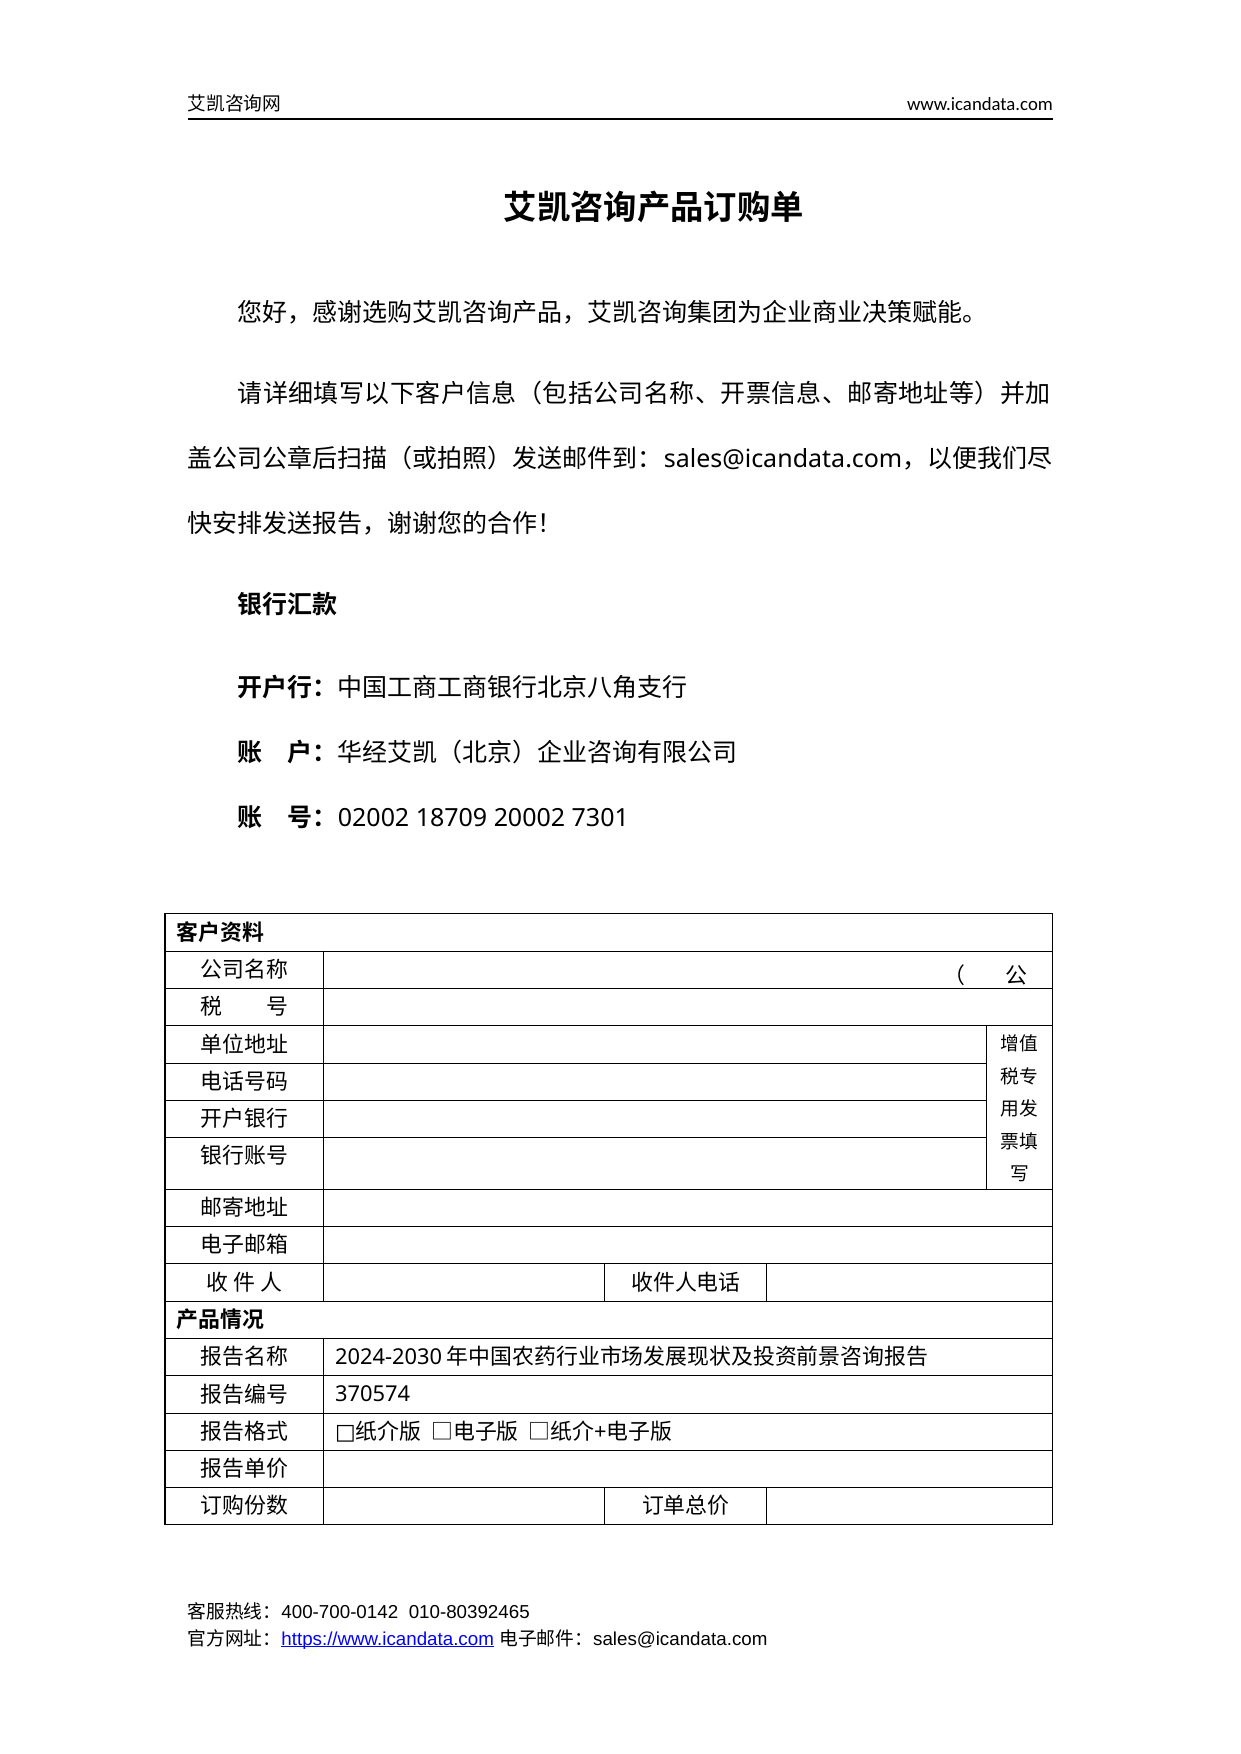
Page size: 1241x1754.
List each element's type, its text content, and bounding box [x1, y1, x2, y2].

table_cell [324, 1138, 986, 1189]
table_cell 单位地址 [166, 1026, 323, 1062]
table_cell [767, 1488, 1052, 1524]
table_cell [324, 1190, 1052, 1226]
table_cell 订购份数 [166, 1488, 323, 1524]
table_cell [324, 1488, 604, 1524]
table_cell 税 号 [166, 989, 323, 1025]
table_cell 银行账号 [166, 1138, 323, 1189]
table_cell 报告格式 [166, 1414, 323, 1450]
table_cell 开户银行 [166, 1101, 323, 1137]
table_cell 邮寄地址 [166, 1190, 323, 1226]
table_cell 订单总价 [605, 1488, 766, 1524]
table_cell 公司名称 [166, 952, 323, 988]
table_cell [324, 989, 1052, 1025]
text 您好，感谢选购艾凯咨询产品，艾凯咨询集团为企业商业决策赋能。 [187, 278, 1053, 343]
table_cell [324, 1227, 1052, 1263]
table_cell [324, 1101, 986, 1137]
text 请详细填写以下客户信息（包括公司名称、开票信息、邮寄地址等）并加盖公司公章后扫描（或拍照）发送邮件到：sales@icandata.com，以便我们尽快安排发送报告，谢谢您的合作！ [187, 359, 1053, 554]
text 银行汇款 [187, 570, 1053, 635]
text 开户行：中国工商工商银行北京八角支行 [187, 653, 1053, 718]
text 账 号：02002 18709 20002 7301 [187, 783, 1053, 848]
text 艾凯咨询产品订购单 [187, 172, 1053, 237]
table_cell [324, 952, 1052, 988]
table_cell 产品情况 [166, 1302, 1052, 1338]
table_cell 电话号码 [166, 1064, 323, 1100]
table_cell 收 件 人 [166, 1264, 323, 1301]
table_cell 收件人电话 [605, 1264, 766, 1301]
table_cell 电子邮箱 [166, 1227, 323, 1263]
table_header 客户资料 [166, 914, 1052, 951]
table_cell [767, 1264, 1052, 1301]
table_cell 增值税专用发票填写 [987, 1026, 1052, 1189]
table_cell [324, 1026, 986, 1062]
table_cell [324, 1264, 604, 1301]
table_cell [324, 1064, 986, 1100]
table_cell 报告名称 [166, 1339, 323, 1375]
table_cell □纸介版 □电子版 □纸介+电子版 [324, 1414, 1052, 1450]
text 账 户：华经艾凯（北京）企业咨询有限公司 [187, 718, 1053, 783]
table_cell 2024-2030年中国农药行业市场发展现状及投资前景咨询报告 [324, 1339, 1052, 1375]
table_cell 报告编号 [166, 1376, 323, 1412]
table_cell 报告单价 [166, 1451, 323, 1487]
table_cell [324, 1451, 1052, 1487]
table_cell 370574 [324, 1376, 1052, 1412]
